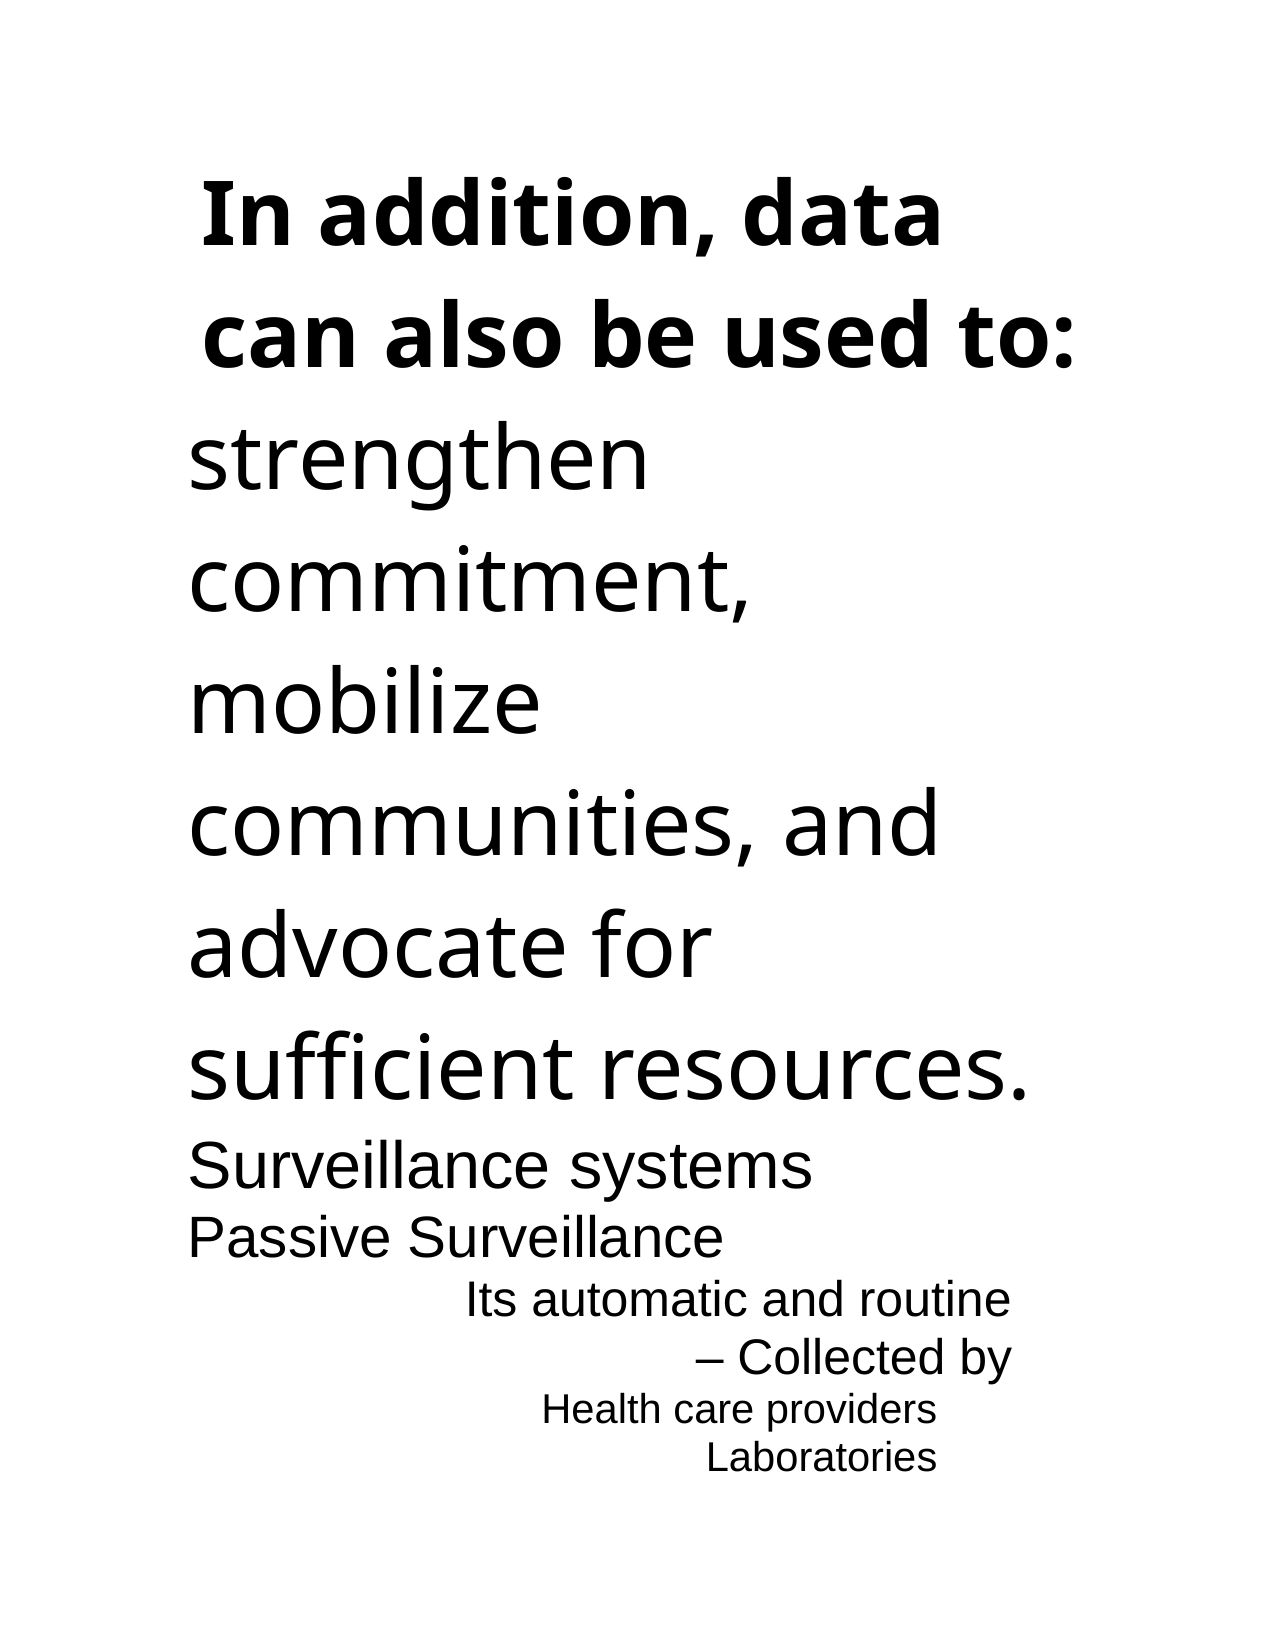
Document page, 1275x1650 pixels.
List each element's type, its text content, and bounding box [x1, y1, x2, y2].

text strengthen commitment, [187, 394, 1087, 638]
text advocate for sufficient resources. [187, 882, 1087, 1126]
text Surveillance systems [187, 1126, 1087, 1202]
text Passive Surveillance [187, 1202, 1087, 1269]
text Health care providers [187, 1384, 937, 1432]
text Collected by – [187, 1327, 1012, 1384]
text Its automatic and routine [187, 1269, 1012, 1327]
text In addition, data can also be used to: [201, 150, 1087, 394]
text Laboratories [187, 1432, 937, 1480]
text mobilize communities, and [187, 638, 1087, 882]
